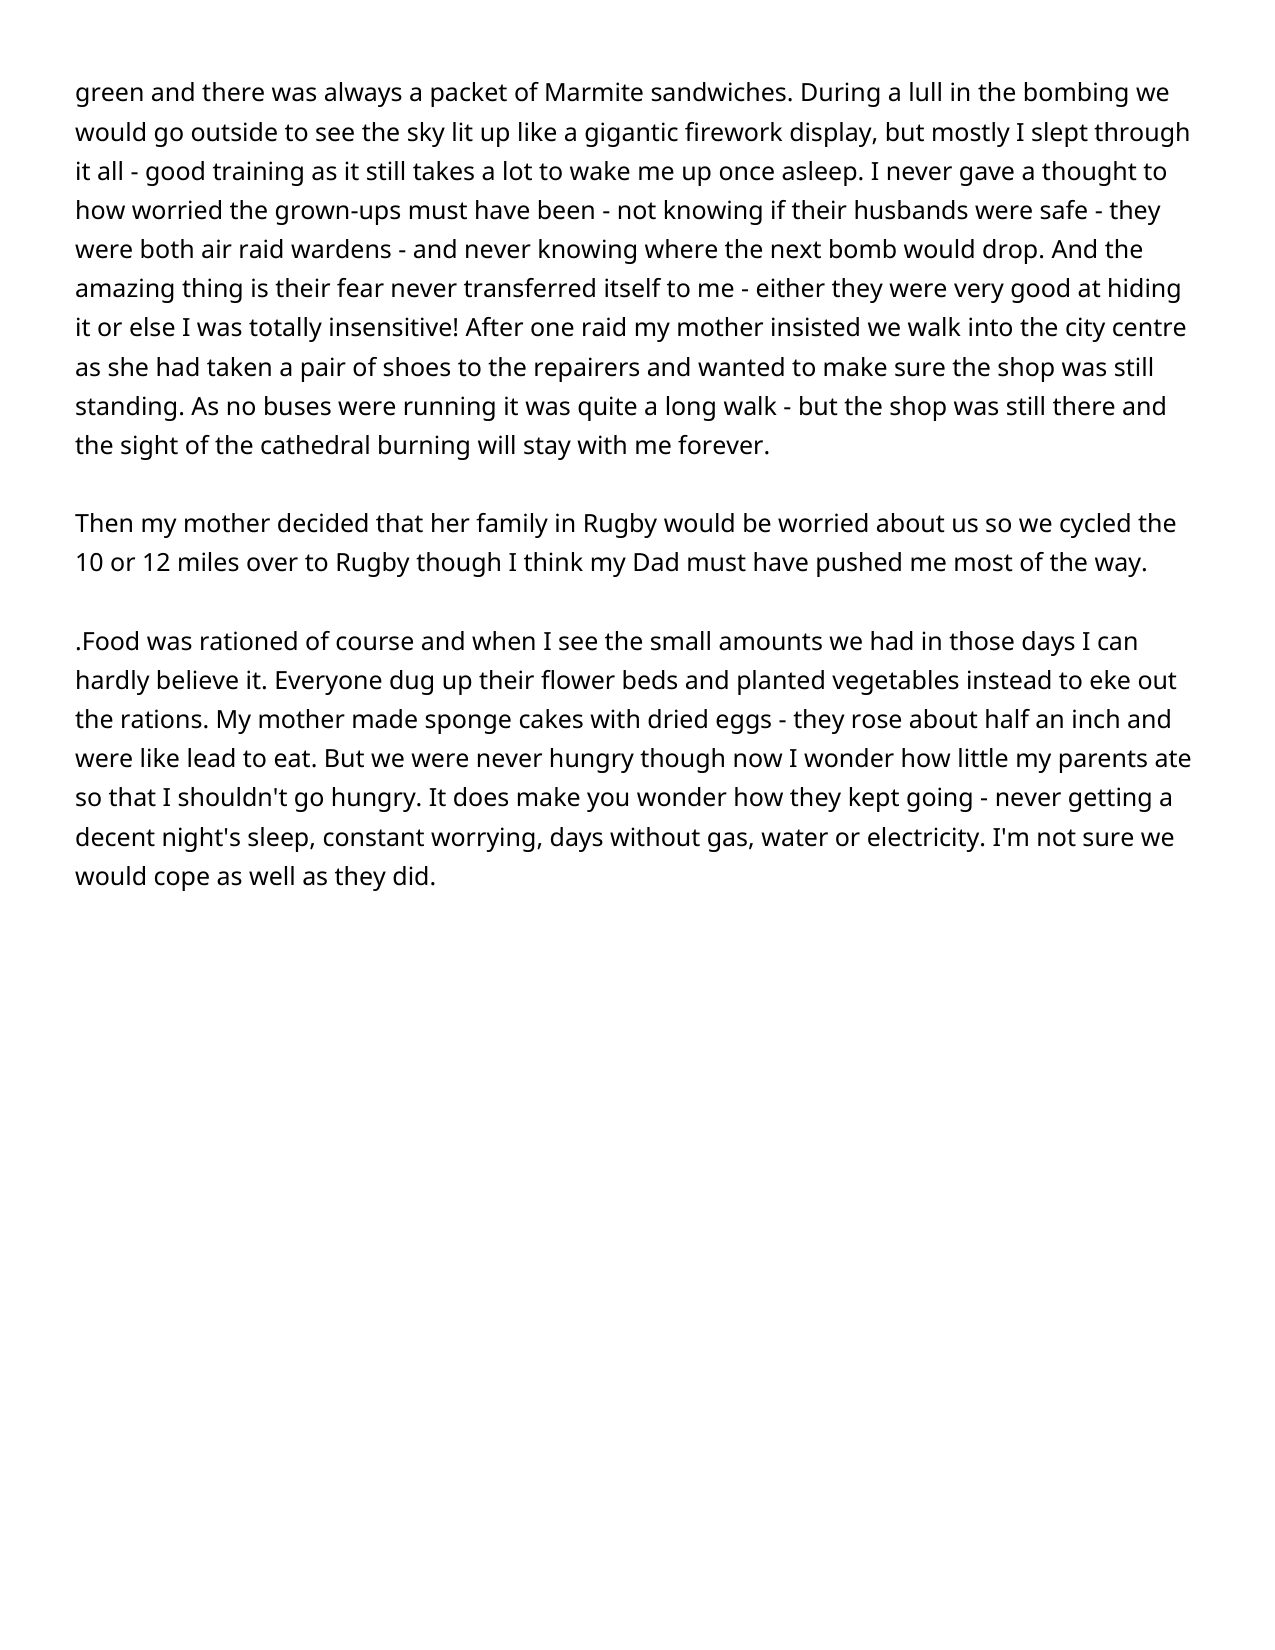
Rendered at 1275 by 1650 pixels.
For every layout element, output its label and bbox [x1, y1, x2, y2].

text [75, 75, 1200, 892]
